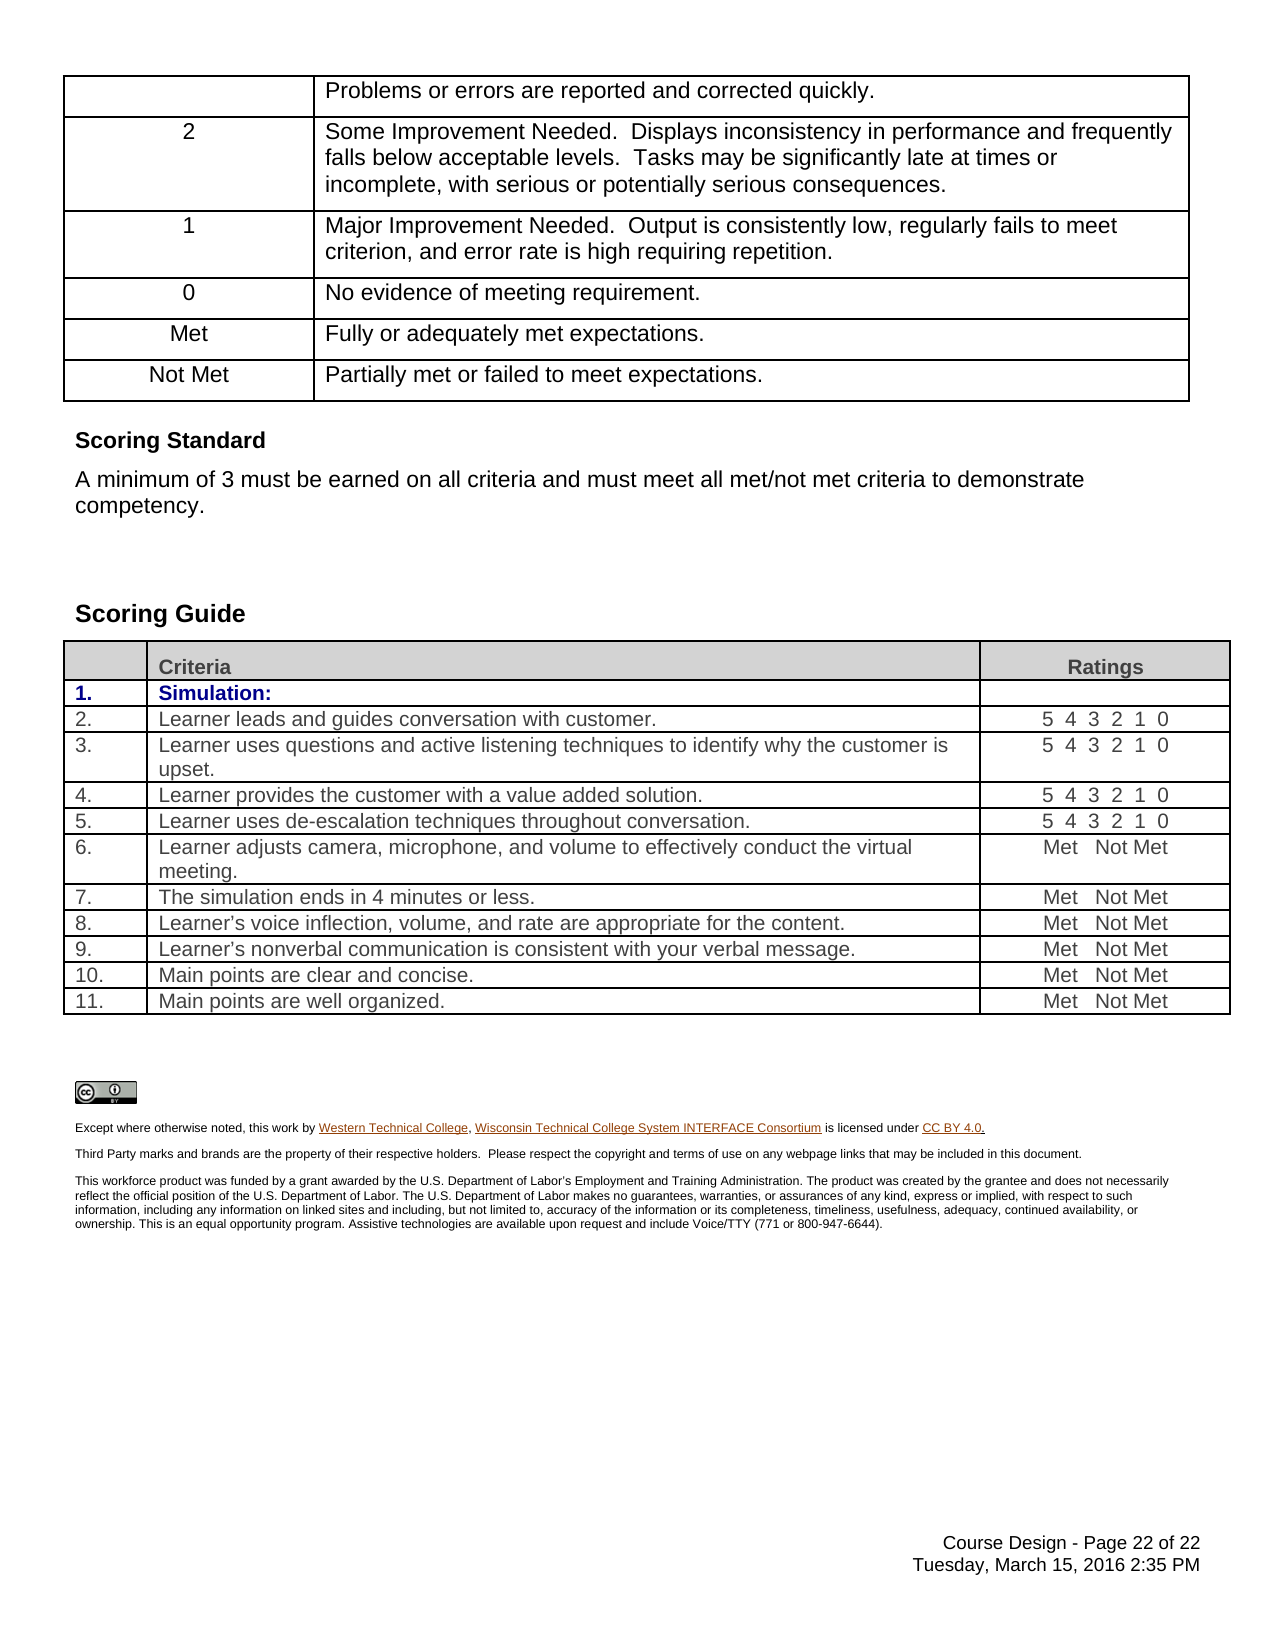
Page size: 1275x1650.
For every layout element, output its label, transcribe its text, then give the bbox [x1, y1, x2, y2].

table_cell 0 [65, 279, 313, 318]
table_cell 3 [65, 77, 313, 116]
table_cell Learner’s nonverbal communication is consistent with your verbal message. [148, 937, 979, 961]
table_cell Major Improvement Needed. Output is consistently low, regularly fails to meet criterion, and error rate is high requiring repetition. [315, 212, 1188, 277]
table_cell 7. [65, 885, 146, 909]
table_header Ratings [981, 642, 1229, 679]
table_cell Met Not Met [981, 963, 1229, 987]
table_cell Learner’s voice inflection, volume, and rate are appropriate for the content. [148, 911, 979, 935]
table_cell Main points are well organized. [148, 989, 979, 1013]
table_cell 1. [65, 681, 146, 705]
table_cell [315, 77, 1188, 116]
picture [75, 1081, 137, 1104]
table_cell 11. [65, 989, 146, 1013]
table_cell Partially met or failed to meet expectations. [315, 361, 1188, 400]
table_cell Main points are clear and concise. [148, 963, 979, 987]
table_cell Met Not Met [981, 937, 1229, 961]
table_header [65, 642, 146, 679]
table_cell 5 4 3 2 1 0 [981, 733, 1229, 781]
text Except where otherwise noted, this work by Western Technical College, Wisconsin Technical College System INTERFACE Consortium is licensed under CC BY 4.0. [75, 1120, 1200, 1134]
table_cell 3. [65, 733, 146, 781]
table_cell Learner leads and guides conversation with customer. [148, 707, 979, 731]
table_cell [981, 681, 1229, 705]
table_cell Simulation: [148, 681, 979, 705]
table_cell 5 4 3 2 1 0 [981, 707, 1229, 731]
table_cell Met [65, 320, 313, 359]
table_cell 10. [65, 963, 146, 987]
table_cell Fully or adequately met expectations. [315, 320, 1188, 359]
table_cell Met Not Met [981, 911, 1229, 935]
table_header Criteria [148, 642, 979, 679]
table_cell Not Met [65, 361, 313, 400]
table_cell 6. [65, 835, 146, 883]
table_cell 5 4 3 2 1 0 [981, 809, 1229, 833]
table_cell Learner provides the customer with a value added solution. [148, 783, 979, 807]
table_cell 5 4 3 2 1 0 [981, 783, 1229, 807]
table_cell No evidence of meeting requirement. [315, 279, 1188, 318]
subtitle Scoring Standard [75, 427, 1200, 453]
text This workforce product was funded by a grant awarded by the U.S. Department of Labor’s Employment and Training Administration. The product was created by the grantee and does not necessarily reflect the official position of the U.S. Department of Labor. The U.S. Department of Labor makes no guarantees, warranties, or assurances of any kind, express or implied, with respect to such information, including any information on linked sites and including, but not limited to, accuracy of the information or its completeness, timeliness, usefulness, adequacy, continued availability, or ownership. This is an equal opportunity program. Assistive technologies are available upon request and include Voice/TTY (771 or 800-947-6644). [75, 1174, 1200, 1231]
table_cell 1 [65, 212, 313, 277]
table_cell Learner uses de-escalation techniques throughout conversation. [148, 809, 979, 833]
table_cell Learner adjusts camera, microphone, and volume to effectively conduct the virtual meeting. [148, 835, 979, 883]
table_cell The simulation ends in 4 minutes or less. [148, 885, 979, 909]
text Third Party marks and brands are the property of their respective holders. Please respect the copyright and terms of use on any webpage links that may be included in this document. [75, 1147, 1200, 1161]
table_cell Some Improvement Needed. Displays inconsistency in performance and frequently falls below acceptable levels. Tasks may be significantly late at times or incomplete, with serious or potentially serious consequences. [315, 118, 1188, 209]
subtitle Scoring Guide [75, 599, 1200, 628]
table_cell Learner uses questions and active listening techniques to identify why the customer is upset. [148, 733, 979, 781]
table_cell 9. [65, 937, 146, 961]
table_cell 4. [65, 783, 146, 807]
table_cell 2 [65, 118, 313, 209]
table_cell 8. [65, 911, 146, 935]
table_cell Met Not Met [981, 989, 1229, 1013]
table_cell 2. [65, 707, 146, 731]
text A minimum of 3 must be earned on all criteria and must meet all met/not met criteria to demonstrate competency. [75, 466, 1200, 518]
table_cell Met Not Met [981, 885, 1229, 909]
table_cell 5. [65, 809, 146, 833]
table_cell Met Not Met [981, 835, 1229, 883]
